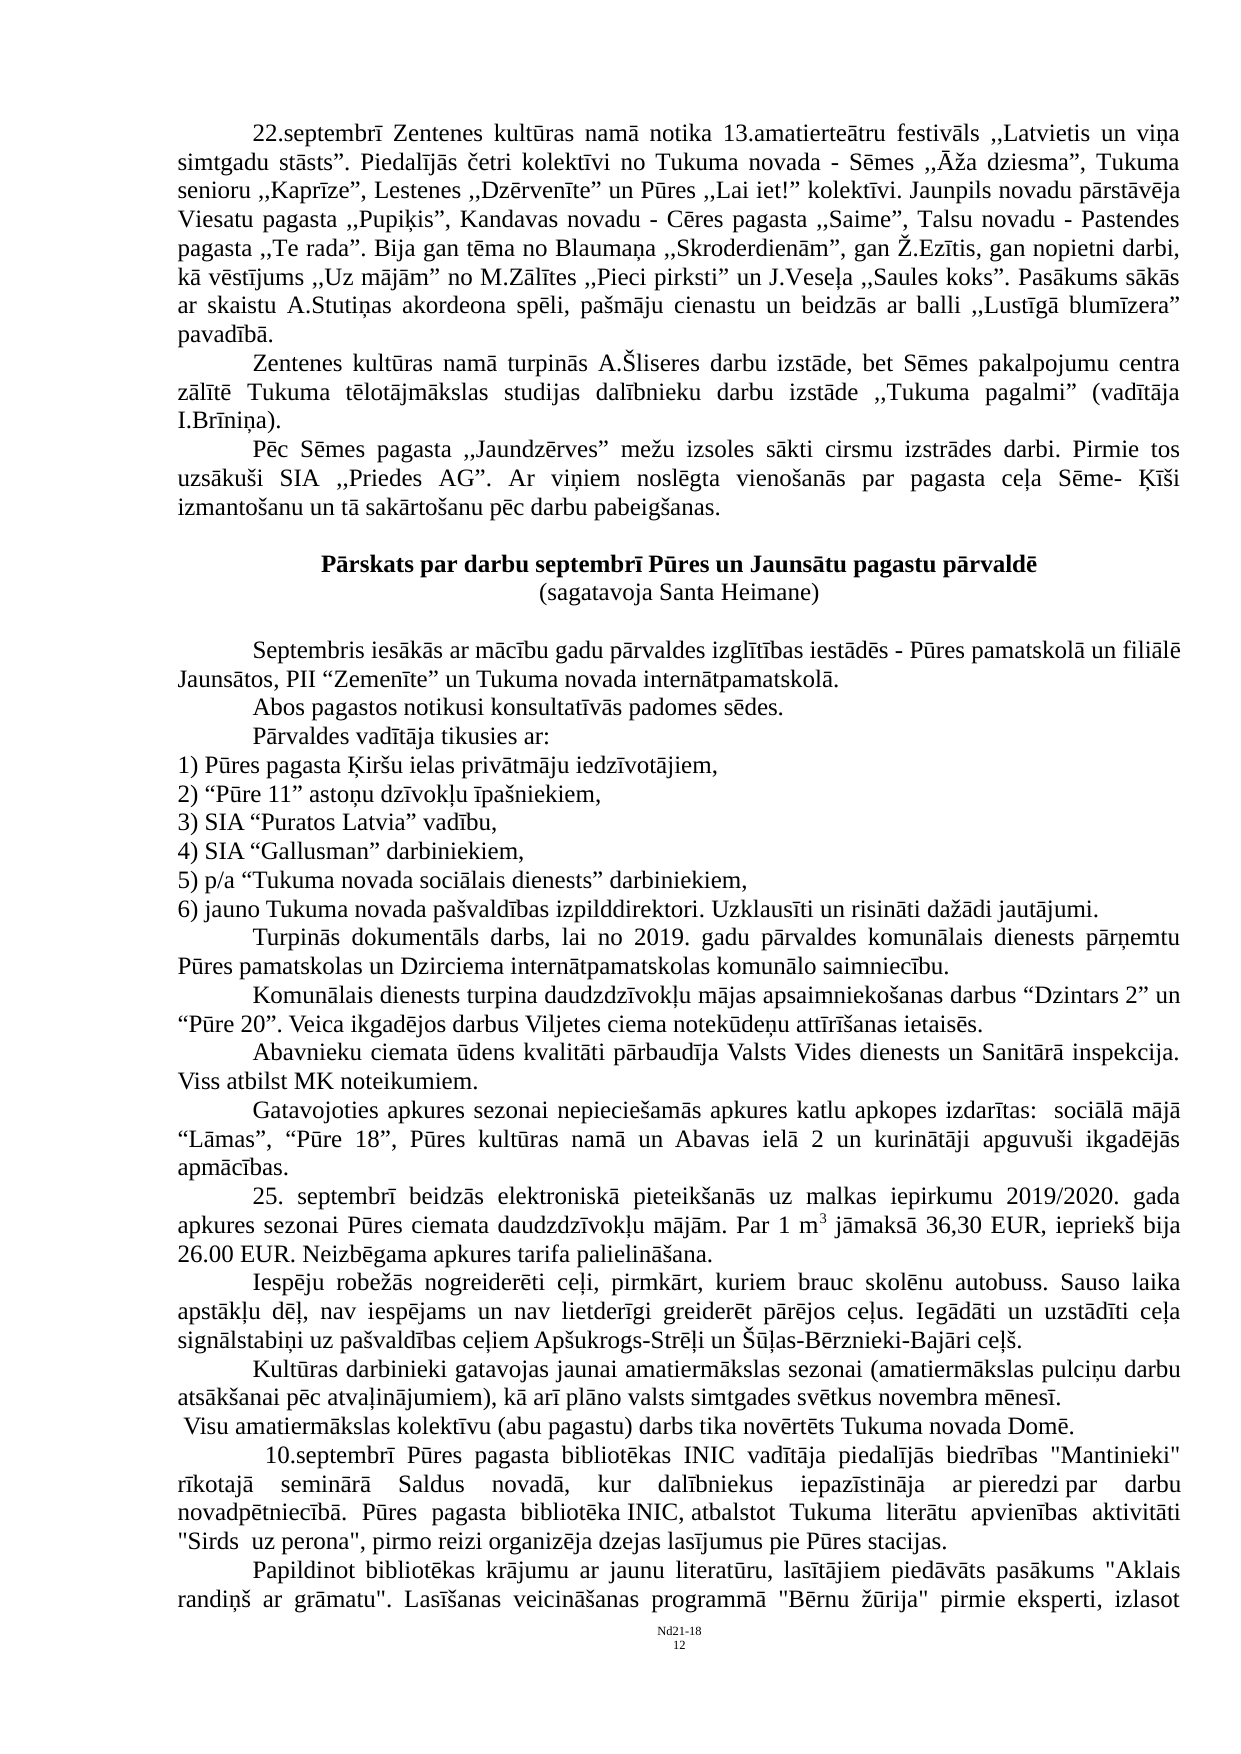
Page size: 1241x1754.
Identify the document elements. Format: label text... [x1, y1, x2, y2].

text 3) SIA “Puratos Latvia” vadību, [177, 807, 1181, 836]
text 5) p/a “Tukuma novada sociālais dienests” darbiniekiem, [177, 865, 1181, 894]
text 6) jauno Tukuma novada pašvaldības izpilddirektori. Uzklausīti un risināti dažādi jautājumi. [177, 894, 1181, 922]
text Gatavojoties apkures sezonai nepieciešamās apkures katlu apkopes izdarītas: sociālā mājā “Lāmas”, “Pūre 18”, Pūres kultūras namā un Abavas ielā 2 un kurinātāji apguvuši ikgadējās apmācības. [177, 1095, 1181, 1181]
text 10.septembrī Pūres pagasta bibliotēkas INIC vadītāja piedalījās biedrības "Mantinieki" rīkotajā seminārā Saldus novadā, kur dalībniekus iepazīstināja ar pieredzi par darbu novadpētniecībā. Pūres pagasta bibliotēka INIC, atbalstot Tukuma literātu apvienības aktivitāti "Sirds uz perona", pirmo reizi organizēja dzejas lasījumus pie Pūres stacijas. [177, 1440, 1181, 1555]
text Pārvaldes vadītāja tikusies ar: [177, 721, 1181, 750]
text 1) Pūres pagasta Ķiršu ielas privātmāju iedzīvotājiem, [177, 750, 1181, 779]
text Septembris iesākās ar mācību gadu pārvaldes izglītības iestādēs - Pūres pamatskolā un filiālē Jaunsātos, PII “Zemenīte” un Tukuma novada internātpamatskolā. [177, 635, 1181, 692]
text Pēc Sēmes pagasta ,,Jaundzērves” mežu izsoles sākti cirsmu izstrādes darbi. Pirmie tos uzsākuši SIA ,,Priedes AG”. Ar viņiem noslēgta vienošanās par pagasta ceļa Sēme- Ķīši izmantošanu un tā sakārtošanu pēc darbu pabeigšanas. [177, 434, 1181, 521]
text 25. septembrī beidzās elektroniskā pieteikšanās uz malkas iepirkumu 2019/2020. gada apkures sezonai Pūres ciemata daudzdzīvokļu mājām. Par 1 m3 jāmaksā 36,30 EUR, iepriekš bija 26.00 EUR. Neizbēgama apkures tarifa palielināšana. [177, 1181, 1181, 1267]
text Abos pagastos notikusi konsultatīvās padomes sēdes. [177, 692, 1181, 721]
text Visu amatiermākslas kolektīvu (abu pagastu) darbs tika novērtēts Tukuma novada Domē. [177, 1411, 1181, 1440]
text 2) “Pūre 11” astoņu dzīvokļu īpašniekiem, [177, 779, 1181, 807]
text Pārskats par darbu septembrī Pūres un Jaunsātu pagastu pārvaldē [177, 549, 1181, 577]
text 4) SIA “Gallusman” darbiniekiem, [177, 836, 1181, 865]
text Abavnieku ciemata ūdens kvalitāti pārbaudīja Valsts Vides dienests un Sanitārā inspekcija. Viss atbilst MK noteikumiem. [177, 1037, 1181, 1095]
text Turpinās dokumentāls darbs, lai no 2019. gadu pārvaldes komunālais dienests pārņemtu Pūres pamatskolas un Dzirciema internātpamatskolas komunālo saimniecību. [177, 922, 1181, 980]
text Zentenes kultūras namā turpinās A.Šliseres darbu izstāde, bet Sēmes pakalpojumu centra zālītē Tukuma tēlotājmākslas studijas dalībnieku darbu izstāde ,,Tukuma pagalmi” (vadītāja I.Brīniņa). [177, 348, 1181, 434]
text Kultūras darbinieki gatavojas jaunai amatiermākslas sezonai (amatiermākslas pulciņu darbu atsākšanai pēc atvaļinājumiem), kā arī plāno valsts simtgades svētkus novembra mēnesī. [177, 1354, 1181, 1411]
text 22.septembrī Zentenes kultūras namā notika 13.amatierteātru festivāls ,,Latvietis un viņa simtgadu stāsts”. Piedalījās četri kolektīvi no Tukuma novada - Sēmes ,,Āža dziesma”, Tukuma senioru ,,Kaprīze”, Lestenes ,,Dzērvenīte” un Pūres ,,Lai iet!” kolektīvi. Jaunpils novadu pārstāvēja Viesatu pagasta ,,Pupiķis”, Kandavas novadu - Cēres pagasta ,,Saime”, Talsu novadu - Pastendes pagasta ,,Te rada”. Bija gan tēma no Blaumaņa ,,Skroderdienām”, gan Ž.Ezītis, gan nopietni darbi, kā vēstījums ,,Uz mājām” no M.Zālītes ,,Pieci pirksti” un J.Veseļa ,,Saules koks”. Pasākums sākās ar skaistu A.Stutiņas akordeona spēli, pašmāju cienastu un beidzās ar balli ,,Lustīgā blumīzera” pavadībā. [177, 118, 1181, 348]
text (sagatavoja Santa Heimane) [177, 577, 1181, 606]
text Komunālais dienests turpina daudzdzīvokļu mājas apsaimniekošanas darbus “Dzintars 2” un “Pūre 20”. Veica ikgadējos darbus Viljetes ciema notekūdeņu attīrīšanas ietaisēs. [177, 980, 1181, 1037]
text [177, 1555, 1181, 1612]
text Iespēju robežās nogreiderēti ceļi, pirmkārt, kuriem brauc skolēnu autobuss. Sauso laika apstākļu dēļ, nav iespējams un nav lietderīgi greiderēt pārējos ceļus. Iegādāti un uzstādīti ceļa signālstabiņi uz pašvaldības ceļiem Apšukrogs-Strēļi un Šūļas-Bērznieki-Bajāri ceļš. [177, 1267, 1181, 1354]
